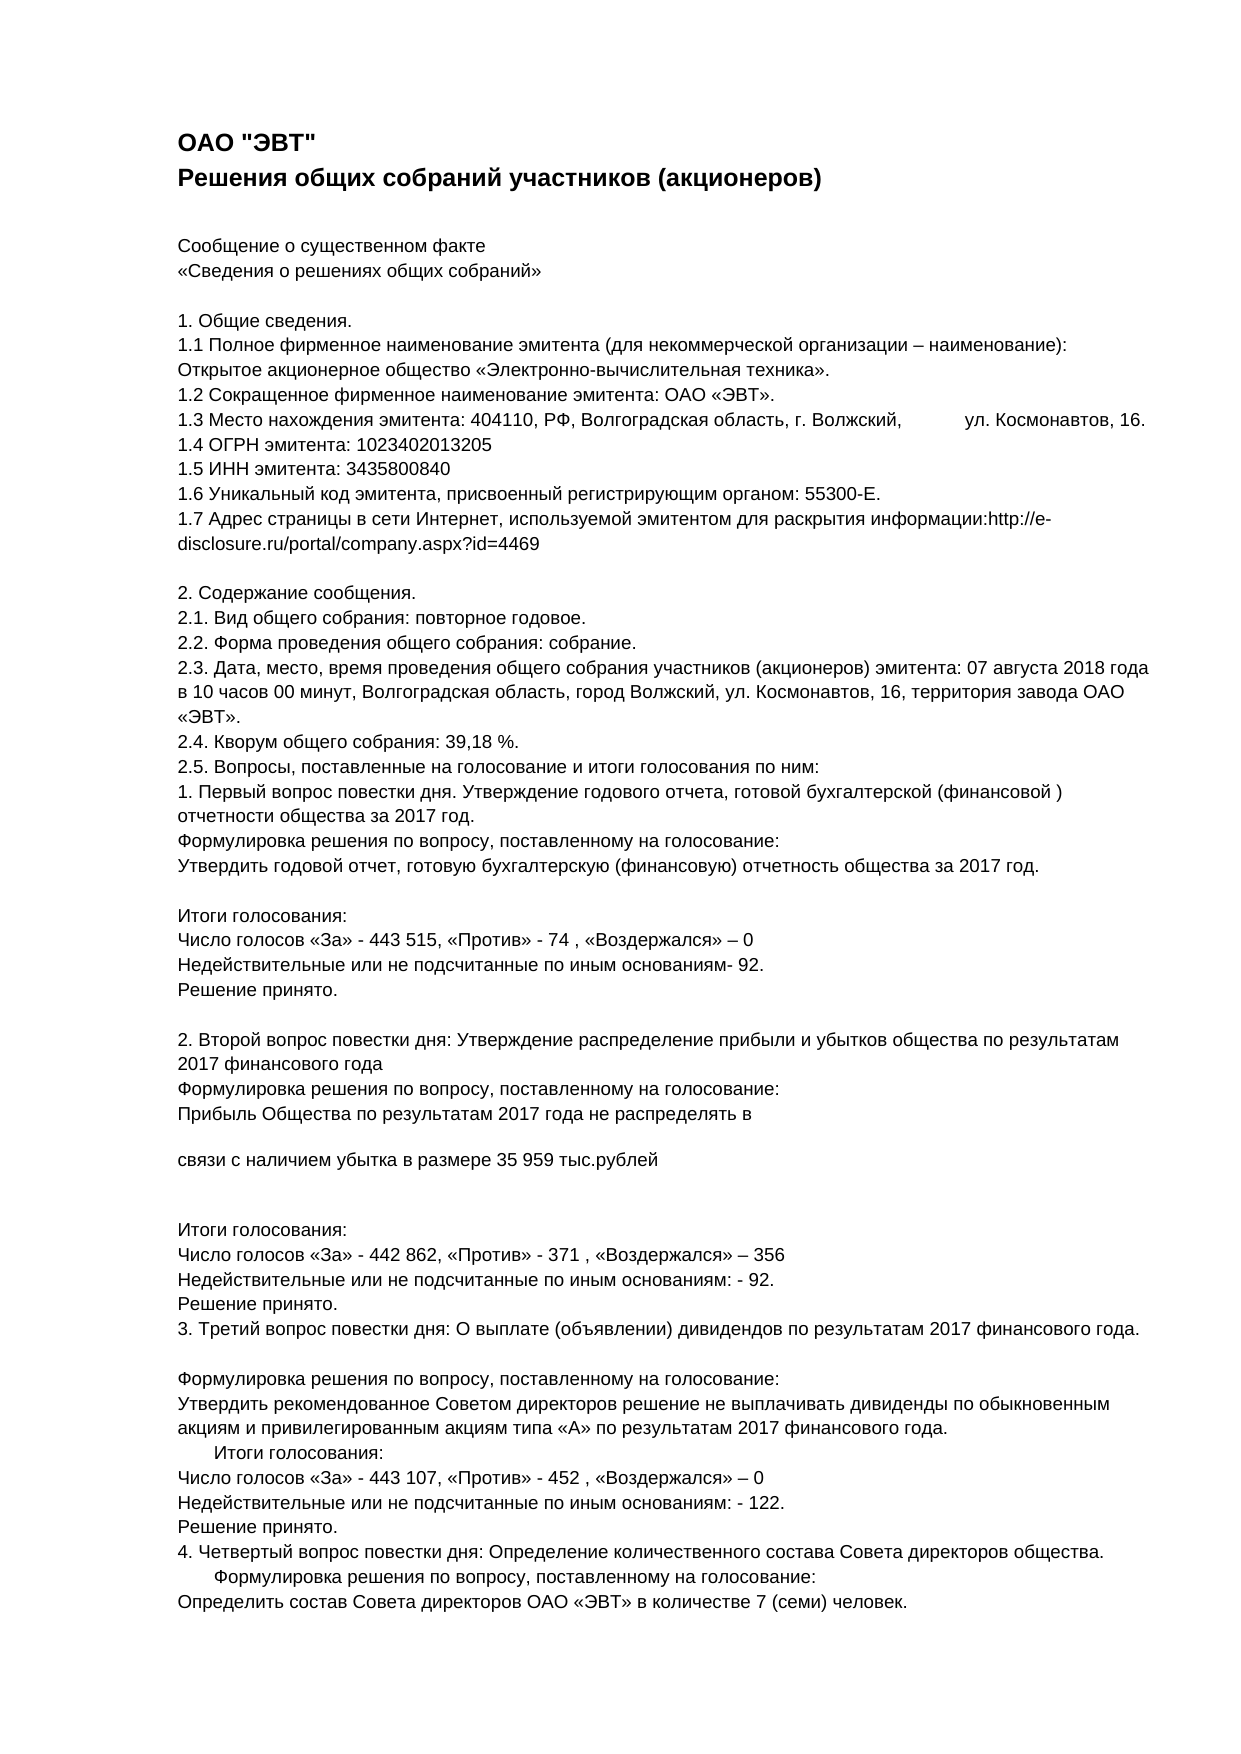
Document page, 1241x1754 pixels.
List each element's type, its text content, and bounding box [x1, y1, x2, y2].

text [177, 1194, 1152, 1612]
text ОАО "ЭВТ" [177, 127, 1152, 156]
text Решения общих собраний участников (акционеров) [177, 162, 1152, 191]
text связи с наличием убытка в размере 35 959 тыс.рублей [177, 1148, 1152, 1170]
text Сообщение о существенном факте «Сведения о решениях общих собраний» 1. Общие сведения. 1.1 Полное фирменное наименование эмитента (для некоммерческой организации – наименование): Открытое акционерное общество «Электронно-вычислительная техника». 1.2 Сокращенное фирменное наименование эмитента: ОАО «ЭВТ». 1.3 Место нахождения эмитента: 404110, РФ, Волгоградская область, г. Волжский, ул. Космонавтов, 16. 1.4 ОГРН эмитента: 1023402013205 1.5 ИНН эмитента: 3435800840 1.6 Уникальный код эмитента, присвоенный регистрирующим органом: 55300-E. 1.7 Адрес страницы в сети Интернет, используемой эмитентом для раскрытия информации:http://e-disclosure.ru/portal/company.aspx?id=4469 2. Содержание сообщения. 2.1. Вид общего собрания: повторное годовое. 2.2. Форма проведения общего собрания: собрание. 2.3. Дата, место, время проведения общего собрания участников (акционеров) эмитента: 07 августа 2018 года в 10 часов 00 минут, Волгоградская область, город Волжский, ул. Космонавтов, 16, территория завода ОАО «ЭВТ». 2.4. Кворум общего собрания: 39,18 %. 2.5. Вопросы, поставленные на голосование и итоги голосования по ним: 1. Первый вопрос повестки дня. Утверждение годового отчета, готовой бухгалтерской (финансовой ) отчетности общества за 2017 год. Формулировка решения по вопросу, поставленному на голосование: Утвердить годовой отчет, готовую бухгалтерскую (финансовую) отчетность общества за 2017 год. Итоги голосования: Число голосов «За» - 443 515, «Против» - 74 , «Воздержался» – 0 Недействительные или не подсчитанные по иным основаниям- 92. Решение принято. 2. Второй вопрос повестки дня: Утверждение распределение прибыли и убытков общества по результатам 2017 финансового года Формулировка решения по вопросу, поставленному на голосование: Прибыль Общества по результатам 2017 года не распределять в [177, 235, 1152, 1124]
